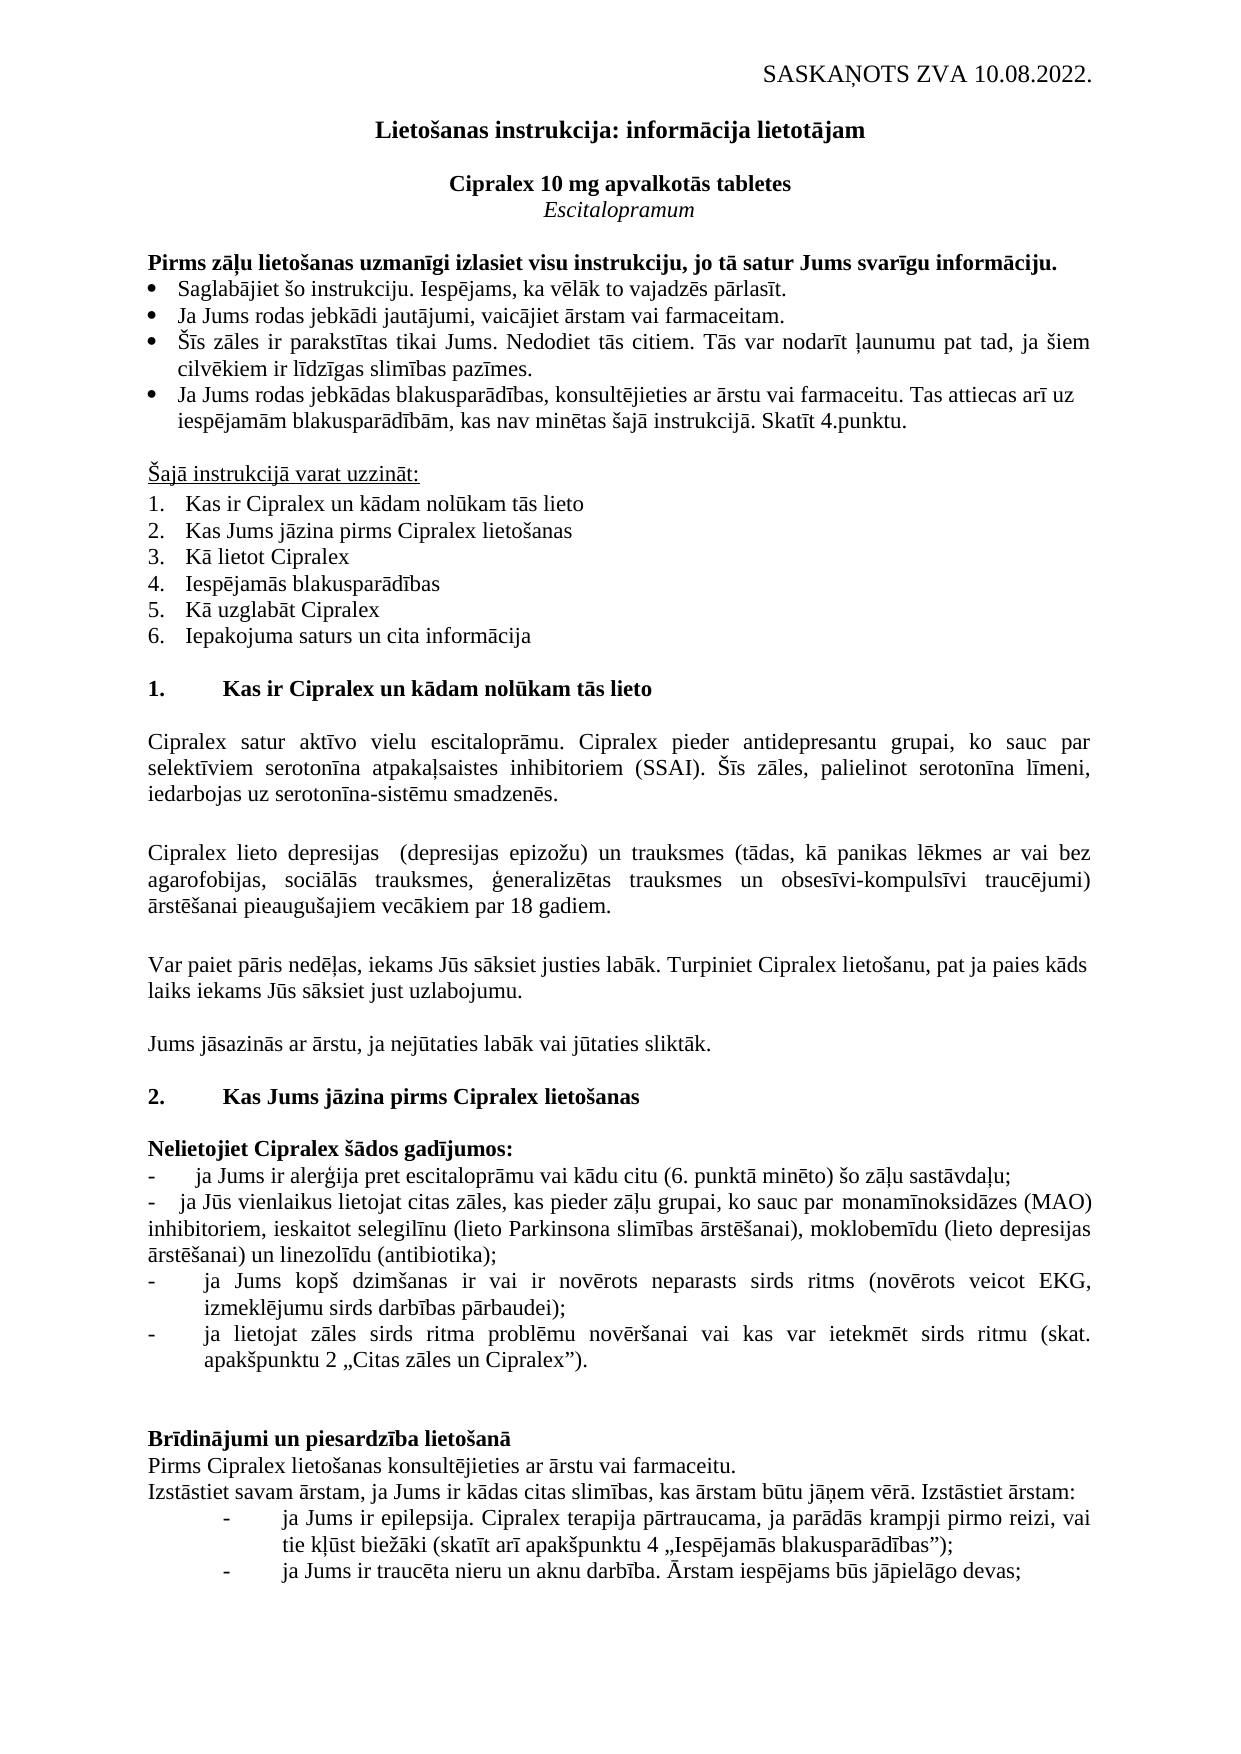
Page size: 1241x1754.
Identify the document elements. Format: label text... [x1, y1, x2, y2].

list Kā lietot Cipralex [148, 543, 1092, 569]
text Cipralex 10 mg apvalkotās tabletes [148, 170, 1092, 196]
list Kas Jums jāzina pirms Cipralex lietošanas [148, 517, 1092, 543]
text 1. Kas ir Cipralex un kādam nolūkam tās lieto [148, 675, 1092, 701]
list ja lietojat zāles sirds ritma problēmu novēršanai vai kas var ietekmēt sirds ritmu (skat. apakšpunktu 2 „Citas zāles un Cipralex”). [148, 1320, 1092, 1373]
list ja Jums ir traucēta nieru un aknu darbība. Ārstam iespējams būs jāpielāgo devas; [223, 1557, 1092, 1583]
text Lietošanas instrukcija: informācija lietotājam [148, 115, 1092, 144]
list Kā uzglabāt Cipralex [148, 596, 1092, 622]
text Cipralex satur aktīvo vielu escitaloprāmu. Cipralex pieder antidepresantu grupai, ko sauc par selektīviem serotonīna atpakaļsaistes inhibitoriem (SSAI). Šīs zāles, palielinot serotonīna līmeni, iedarbojas uz serotonīna-sistēmu smadzenēs. [148, 728, 1092, 807]
text Pirms Cipralex lietošanas konsultējieties ar ārstu vai farmaceitu. [148, 1452, 1092, 1478]
text Jums jāsazinās ar ārstu, ja nejūtaties labāk vai jūtaties sliktāk. [148, 1030, 1092, 1056]
text 2. Kas Jums jāzina pirms Cipralex lietošanas [148, 1083, 1092, 1109]
text - ja Jums ir alerģija pret escitaloprāmu vai kādu citu (6. punktā minēto) šo zāļu sastāvdaļu; [148, 1162, 1092, 1188]
list Ja Jums rodas jebkādas blakusparādības, konsultējieties ar ārstu vai farmaceitu. Tas attiecas arī uz iespējamām blakusparādībām, kas nav minētas šajā instrukcijā. Skatīt 4.punktu. [148, 381, 1092, 434]
text Pirms zāļu lietošanas uzmanīgi izlasiet visu instrukciju, jo tā satur Jums svarīgu informāciju. [148, 249, 1092, 276]
list Kas ir Cipralex un kādam nolūkam tās lieto [148, 491, 1092, 517]
text Var paiet pāris nedēļas, iekams Jūs sāksiet justies labāk. Turpiniet Cipralex lietošanu, pat ja paies kāds laiks iekams Jūs sāksiet just uzlabojumu. [148, 951, 1092, 1004]
list Iepakojuma saturs un cita informācija [148, 622, 1092, 649]
text Nelietojiet Cipralex šādos gadījumos: [148, 1136, 1092, 1162]
text Šajā instrukcijā varat uzzināt: [148, 460, 1092, 486]
text Izstāstiet savam ārstam, ja Jums ir kādas citas slimības, kas ārstam būtu jāņem vērā. Izstāstiet ārstam: [148, 1478, 1092, 1504]
list Saglabājiet šo instrukciju. Iespējams, ka vēlāk to vajadzēs pārlasīt. [148, 276, 1092, 302]
list Šīs zāles ir parakstītas tikai Jums. Nedodiet tās citiem. Tās var nodarīt ļaunumu pat tad, ja šiem cilvēkiem ir līdzīgas slimības pazīmes. [148, 328, 1092, 381]
list ja Jums ir epilepsija. Cipralex terapija pārtraucama, ja parādās krampji pirmo reizi, vai tie kļūst biežāki (skatīt arī apakšpunktu 4 „Iespējamās blakusparādības”); [223, 1504, 1092, 1557]
list ja Jums kopš dzimšanas ir vai ir novērots neparasts sirds ritms (novērots veicot EKG, izmeklējumu sirds darbības pārbaudei); [148, 1267, 1092, 1320]
text Escitalopramum [148, 196, 1092, 223]
text Brīdinājumi un piesardzība lietošanā [148, 1425, 1092, 1452]
list Iespējamās blakusparādības [148, 569, 1092, 596]
list Ja Jums rodas jebkādi jautājumi, vaicājiet ārstam vai farmaceitam. [148, 302, 1092, 328]
text Cipralex lieto depresijas (depresijas epizožu) un trauksmes (tādas, kā panikas lēkmes ar vai bez agarofobijas, sociālās trauksmes, ģeneralizētas trauksmes un obsesīvi-kompulsīvi traucējumi) ārstēšanai pieaugušajiem vecākiem par 18 gadiem. [148, 839, 1092, 918]
text - ja Jūs vienlaikus lietojat citas zāles, kas pieder zāļu grupai, ko sauc par monamīnoksidāzes (MAO) inhibitoriem, ieskaitot selegilīnu (lieto Parkinsona slimības ārstēšanai), moklobemīdu (lieto depresijas ārstēšanai) un linezolīdu (antibiotika); [148, 1188, 1092, 1267]
